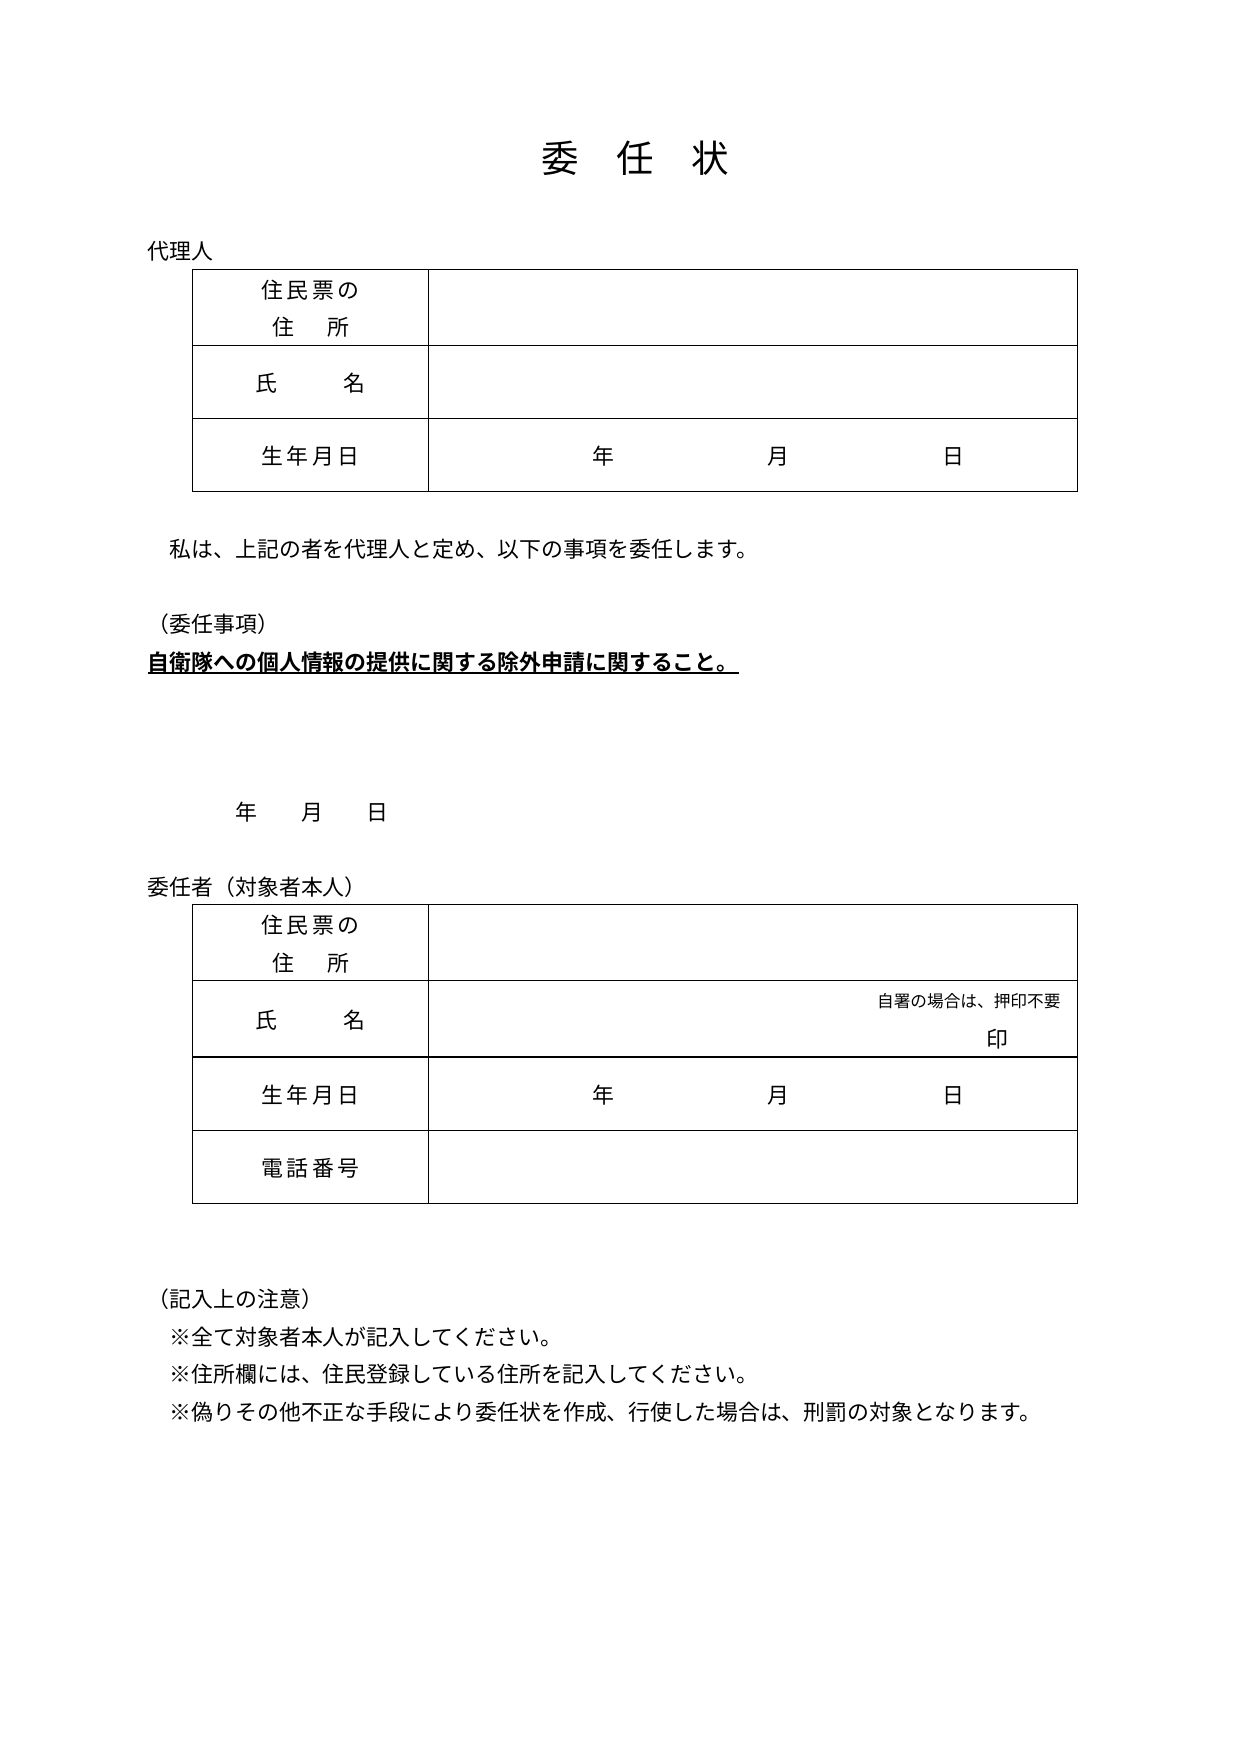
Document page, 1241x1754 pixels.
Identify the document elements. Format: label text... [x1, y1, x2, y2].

table_cell 氏 名 [193, 981, 428, 1056]
text （委任事項） [148, 604, 1122, 642]
table_header [429, 270, 1077, 345]
table_cell 氏 名 [193, 346, 428, 417]
text 委 任 状 [148, 119, 1122, 194]
table_header [429, 905, 1077, 980]
text ※偽りその他不正な手段により委任状を作成、行使した場合は、刑罰の対象となります。 [148, 1392, 1122, 1429]
table_cell 電話番号 [193, 1131, 428, 1203]
text 自衛隊への個人情報の提供に関する除外申請に関すること。 [148, 642, 1122, 679]
text ※住所欄には、住民登録している住所を記入してください。 [148, 1354, 1122, 1392]
text （記入上の注意） [148, 1279, 1122, 1317]
table_cell [429, 1131, 1077, 1203]
table_cell 生年月日 [193, 1058, 428, 1130]
table_header 住民票の 住所 [193, 270, 428, 345]
text ※全て対象者本人が記入してください。 [148, 1317, 1122, 1354]
table_header 住民票の 住所 [193, 905, 428, 980]
text 年 月 日 [148, 792, 1122, 829]
table_cell [429, 346, 1077, 417]
table_cell 年 月 日 [429, 419, 1077, 491]
table_cell 自署の場合は、押印不要 印 [429, 981, 1077, 1056]
text 私は、上記の者を代理人と定め、以下の事項を委任します。 [148, 529, 1122, 567]
table_cell 年 月 日 [429, 1058, 1077, 1130]
text 委任者（対象者本人） [148, 867, 1122, 904]
table_cell 生年月日 [193, 419, 428, 491]
text 代理人 [148, 231, 1122, 269]
